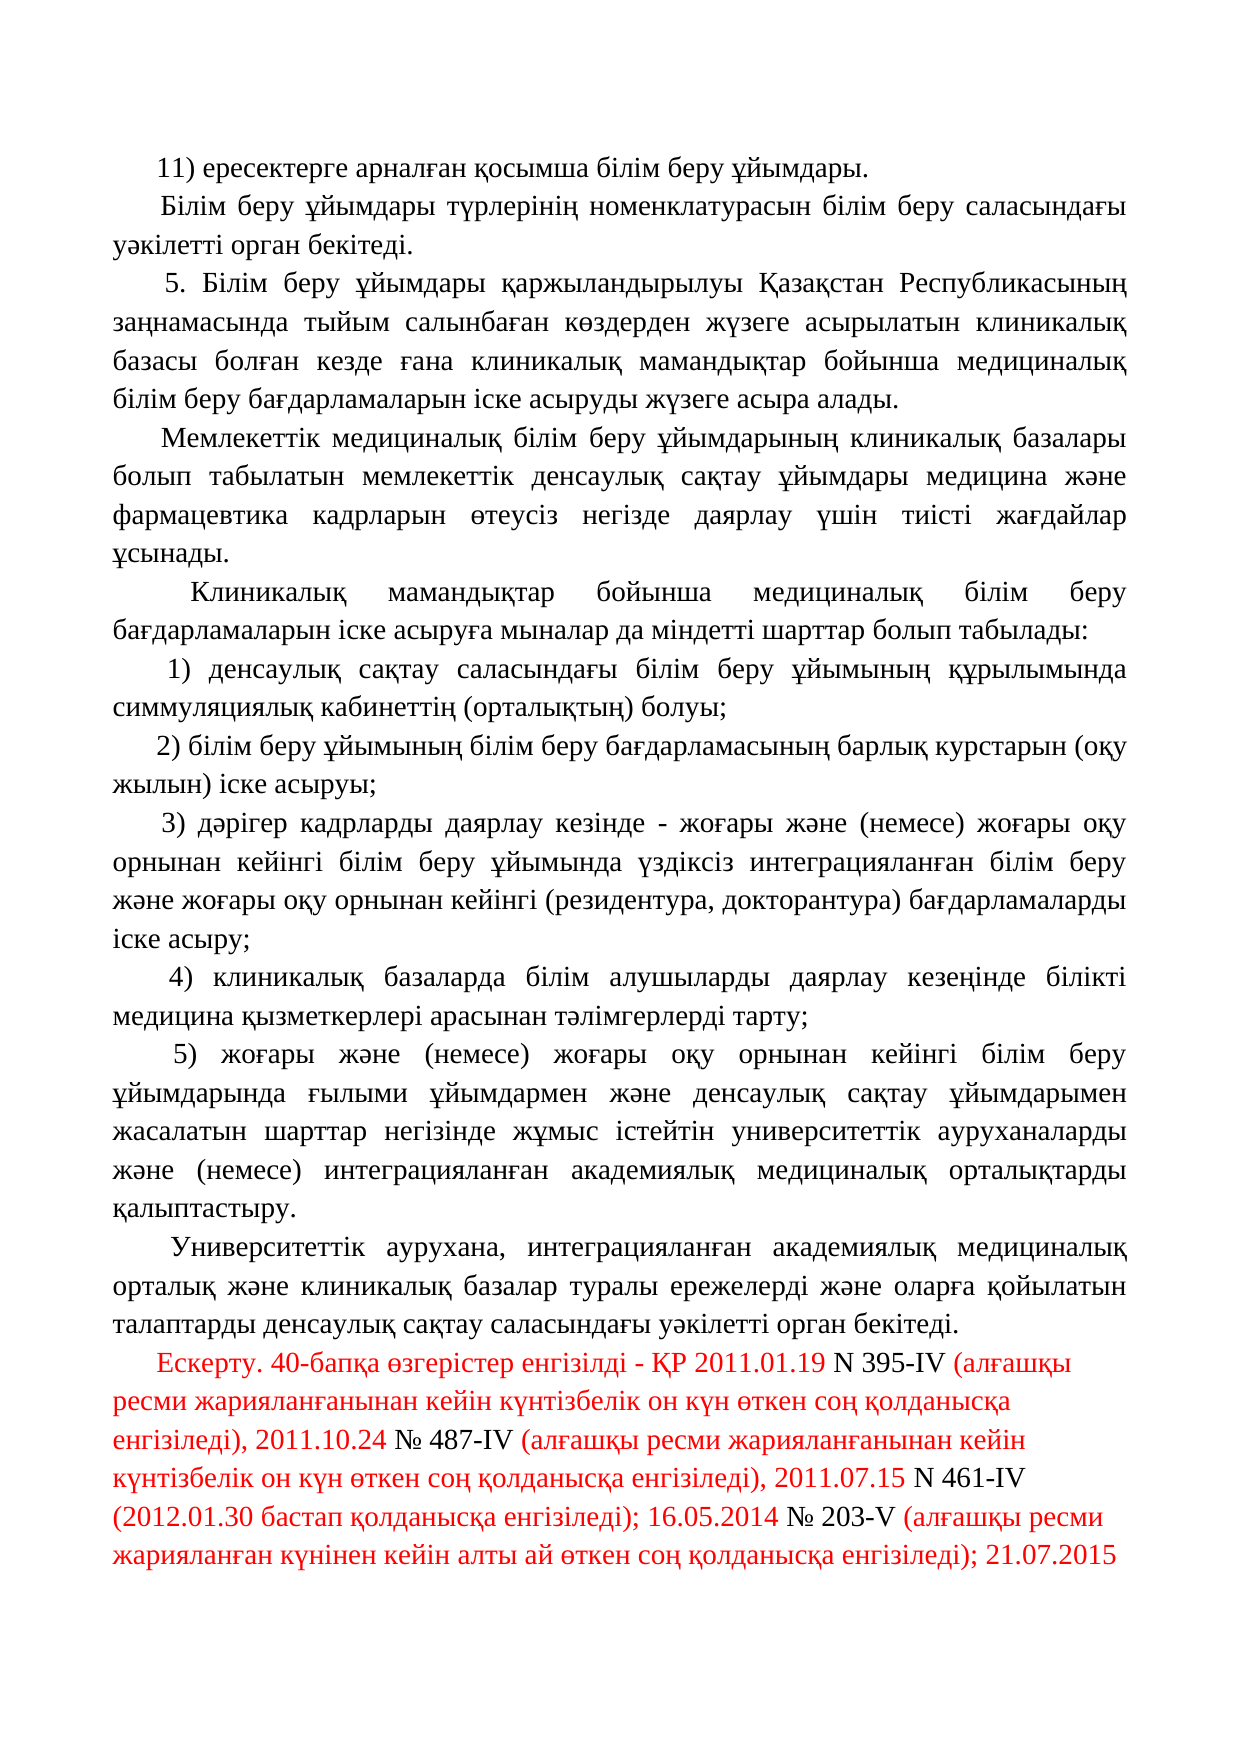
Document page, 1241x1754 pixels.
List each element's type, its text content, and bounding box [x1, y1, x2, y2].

text 5) жоғары және (немесе) жоғары оқу орнынан кейінгі білім беру ұйымдарында ғылыми ұйымдармен және денсаулық сақтау ұйымдарымен жасалатын шарттар негізінде жұмыс істейтін университеттік ауруханаларды және (немесе) интеграцияланған академиялық медициналық орталықтарды қалыптастыру. [112, 1036, 1128, 1224]
text 2) білім беру ұйымының білім беру бағдарламасының барлық курстарын (оқу жылын) іске асыруы; [112, 728, 1128, 800]
text Білім беру ұйымдары түрлерінің номенклатурасын білім беру саласындағы уәкілетті орган бекітеді. [112, 188, 1128, 261]
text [112, 1345, 1128, 1571]
text Университеттік аурухана, интеграцияланған академиялық медициналық орталық және клиникалық базалар туралы ережелерді және оларға қойылатын талаптарды денсаулық сақтау саласындағы уәкілетті орган бекітеді. [112, 1229, 1128, 1340]
text 5. Білім беру ұйымдары қаржыландырылуы Қазақстан Республикасының заңнамасында тыйым салынбаған көздерден жүзеге асырылатын клиникалық базасы болған кезде ғана клиникалық мамандықтар бойынша медициналық білім беру бағдарламаларын іске асыруды жүзеге асыра алады. [112, 266, 1128, 415]
text Клиникалық мамандықтар бойынша медициналық білім беру бағдарламаларын іске асыруға мыналар да міндетті шарттар болып табылады: [112, 574, 1128, 646]
text 3) дәрігер кадрларды даярлау кезінде - жоғары және (немесе) жоғары оқу орнынан кейінгі білім беру ұйымында үздіксіз интеграцияланған білім беру және жоғары оқу орнынан кейінгі (резидентура, докторантура) бағдарламаларды іске асыру; [112, 805, 1128, 954]
text Мемлекеттік медициналық білім беру ұйымдарының клиникалық базалары болып табылатын мемлекеттік денсаулық сақтау ұйымдары медицина және фармацевтика кадрларын өтеусіз негізде даярлау үшін тиісті жағдайлар ұсынады. [112, 420, 1128, 569]
text 4) клиникалық базаларда білім алушыларды даярлау кезеңінде білікті медицина қызметкерлері арасынан тәлімгерлерді тарту; [112, 959, 1128, 1031]
text 11) ересектерге арналған қосымша білім беру ұйымдары. [112, 150, 1128, 183]
text 1) денсаулық сақтау саласындағы білім беру ұйымының құрылымында симмуляциялық кабинеттің (орталықтың) болуы; [112, 651, 1128, 723]
